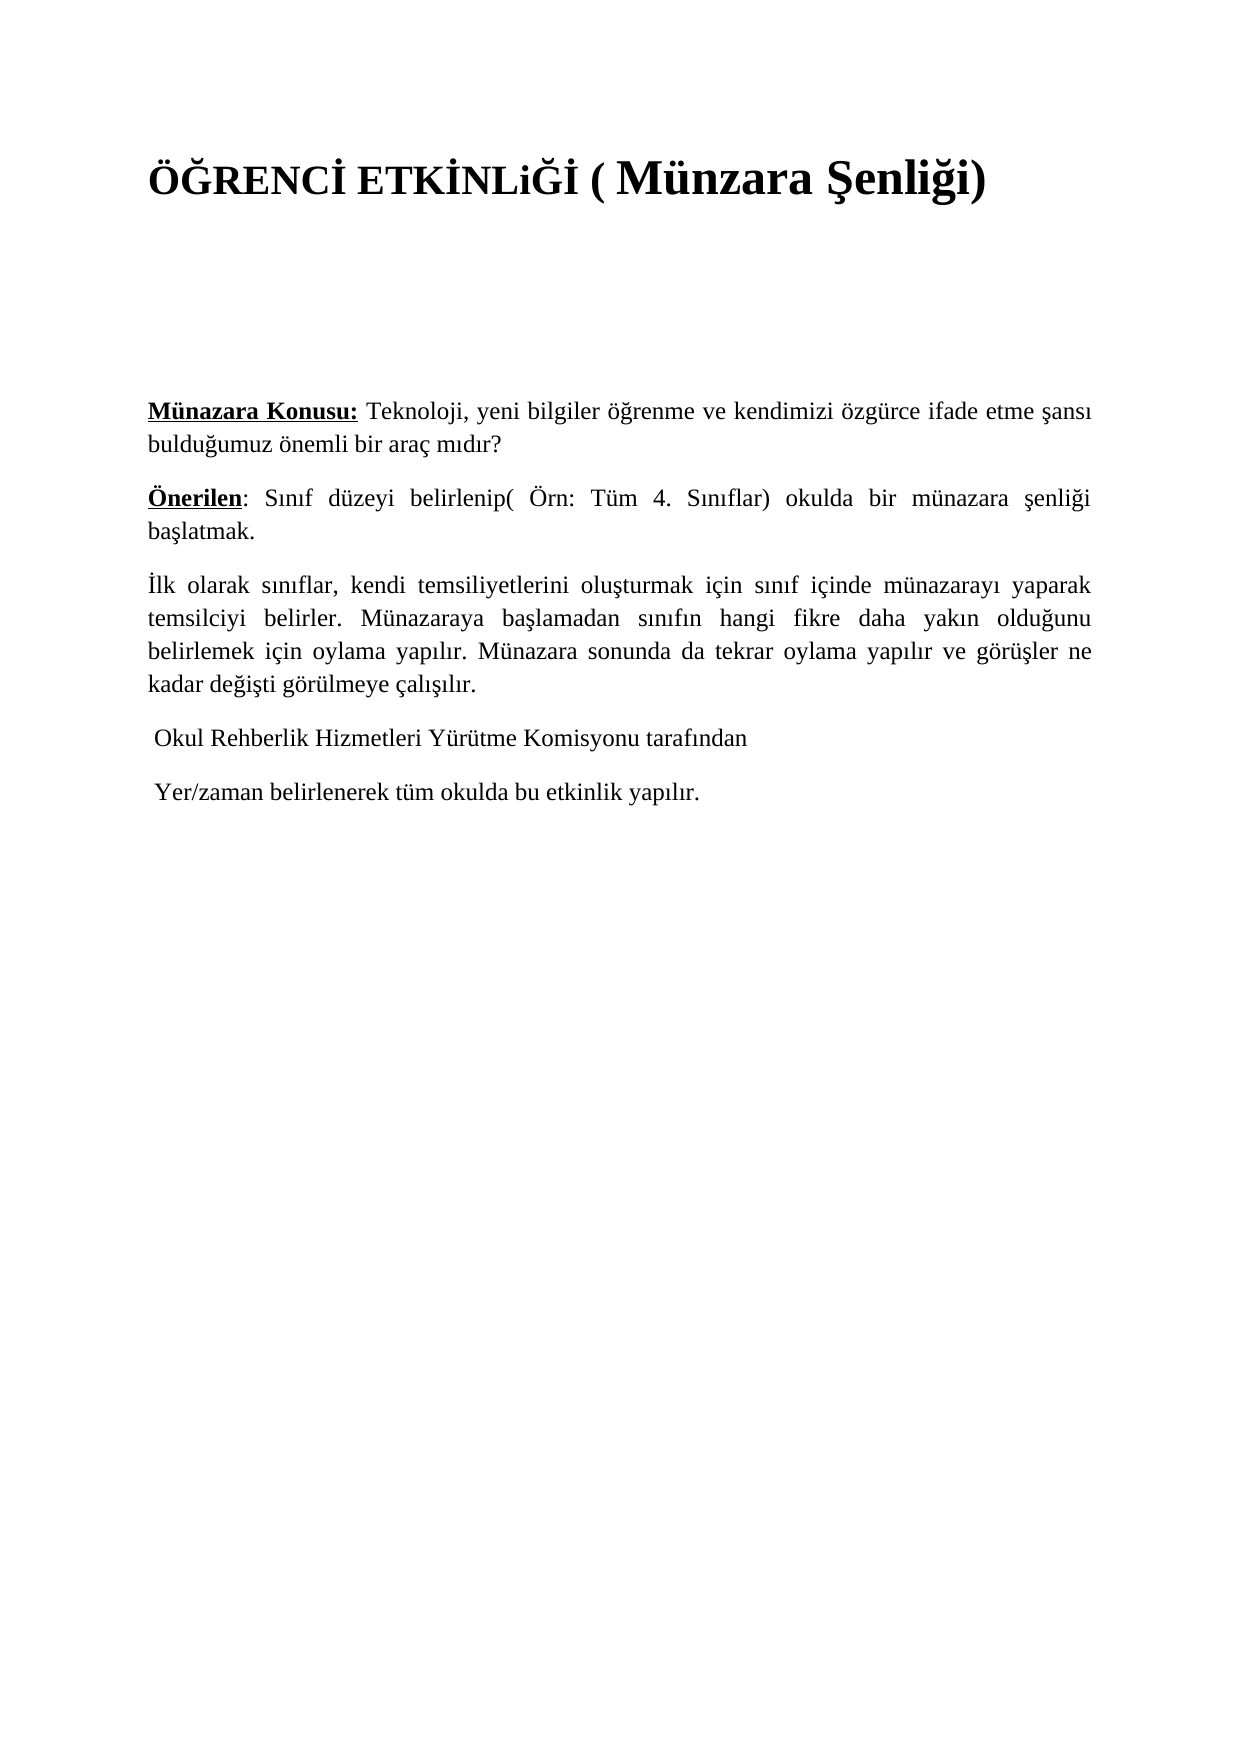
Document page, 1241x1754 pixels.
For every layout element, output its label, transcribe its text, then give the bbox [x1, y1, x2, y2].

text ÖĞRENCİ ETKİNLiĞİ ( Münzara Şenliği) [148, 148, 1093, 205]
text Okul Rehberlik Hizmetleri Yürütme Komisyonu tarafından [148, 723, 1093, 751]
text Münazara Konusu: Teknoloji, yeni bilgiler öğrenme ve kendimizi özgürce ifade etme şansı bulduğumuz önemli bir araç mıdır? [148, 396, 1093, 458]
text Yer/zaman belirlenerek tüm okulda bu etkinlik yapılır. [148, 777, 1093, 805]
text İlk olarak sınıflar, kendi temsiliyetlerini oluşturmak için sınıf içinde münazarayı yaparak temsilciyi belirler. Münazaraya başlamadan sınıfın hangi fikre daha yakın olduğunu belirlemek için oylama yapılır. Münazara sonunda da tekrar oylama yapılır ve görüşler ne kadar değişti görülmeye çalışılır. [148, 570, 1093, 698]
text Önerilen: Sınıf düzeyi belirlenip( Örn: Tüm 4. Sınıflar) okulda bir münazara şenliği başlatmak. [148, 483, 1093, 545]
